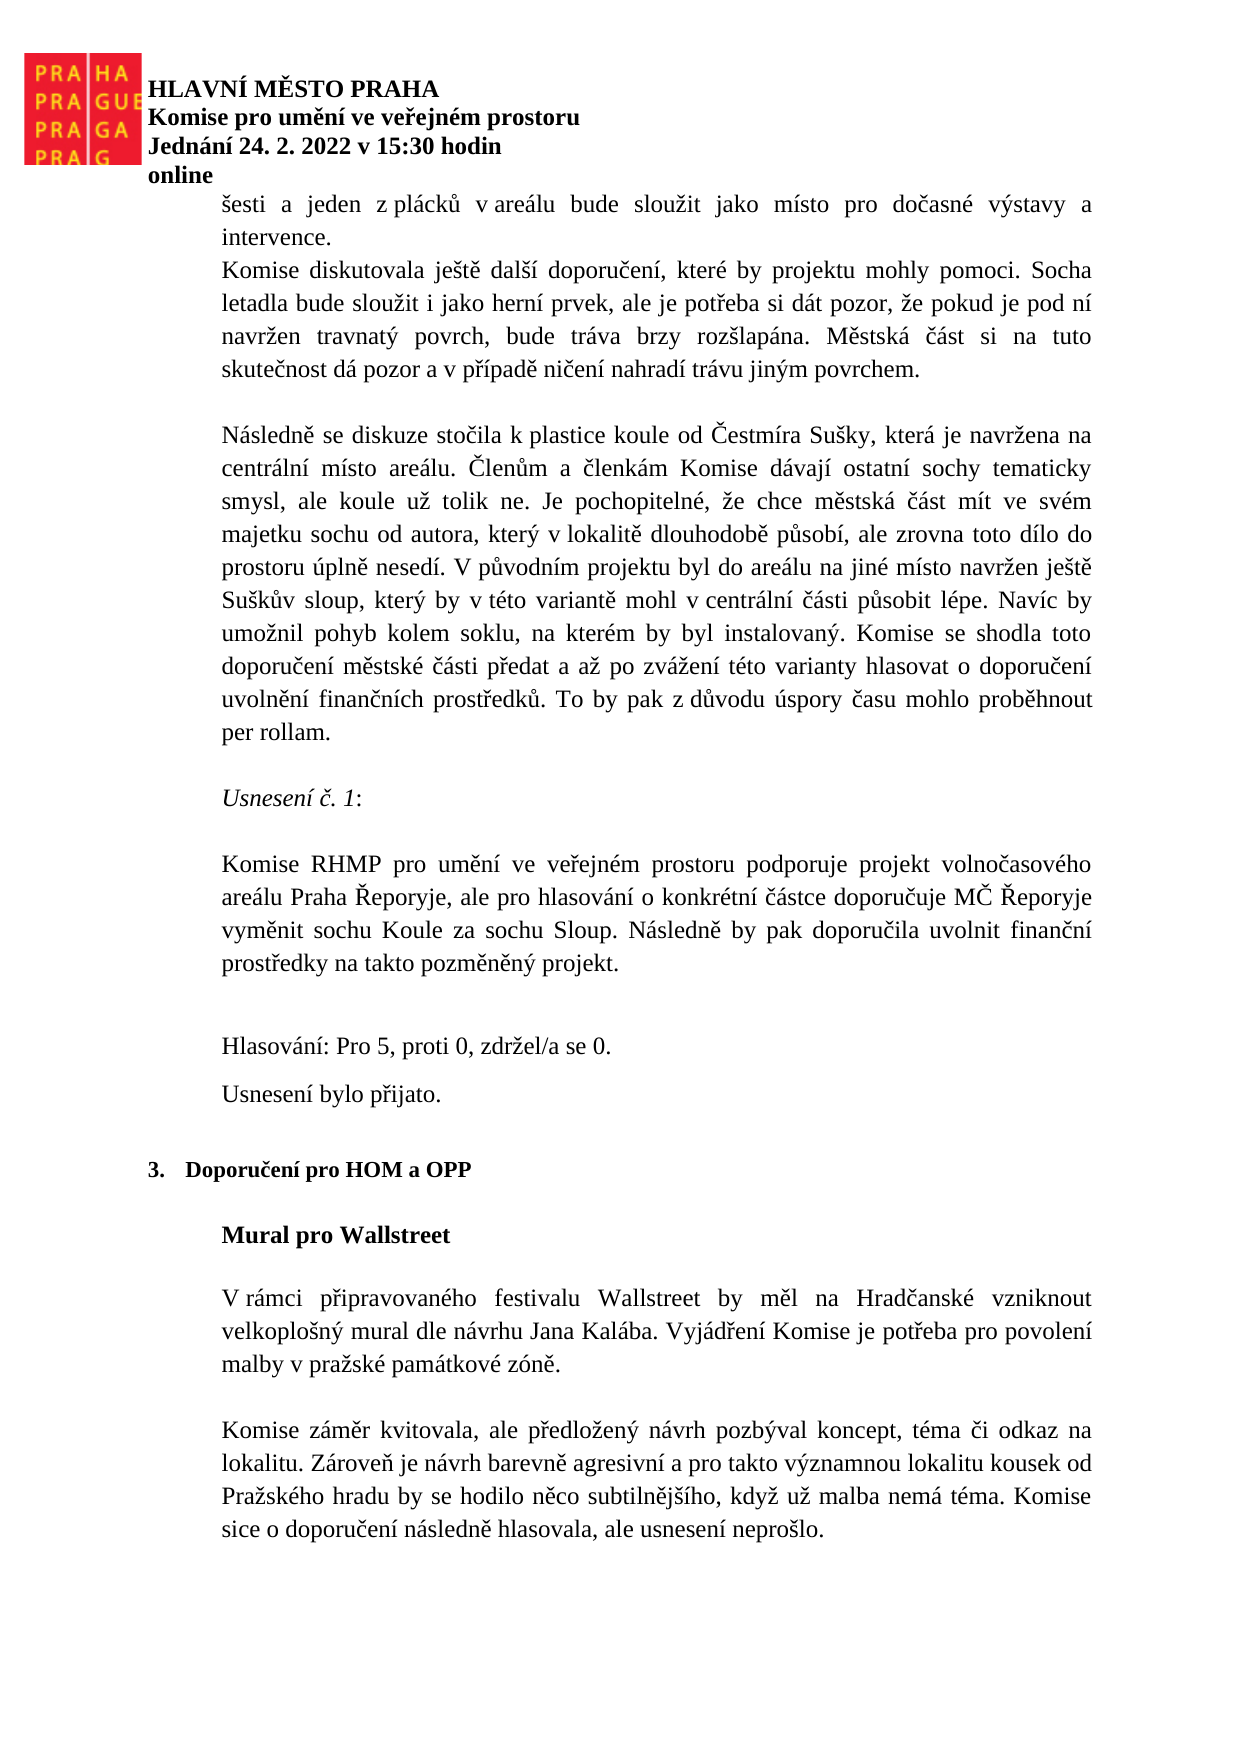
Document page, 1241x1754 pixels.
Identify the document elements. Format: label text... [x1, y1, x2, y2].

list Komise záměr kvitovala, ale předložený návrh pozbýval koncept, téma či odkaz na lokalitu. Zároveň je návrh barevně agresivní a pro takto významnou lokalitu kousek od Pražského hradu by se hodilo něco subtilnějšího, když už malba nemá téma. Komise sice o doporučení následně hlasovala, ale usnesení neprošlo. [221, 1415, 1093, 1543]
picture [24, 53, 142, 165]
list Mural pro Wallstreet [221, 1220, 1093, 1248]
list Komise diskutovala ještě další doporučení, které by projektu mohly pomoci. Socha letadla bude sloužit i jako herní prvek, ale je potřeba si dát pozor, že pokud je pod ní navržen travnatý povrch, bude tráva brzy rozšlapána. Městská část si na tuto skutečnost dá pozor a v případě ničení nahradí trávu jiným povrchem. [221, 255, 1093, 383]
list Následně se diskuze stočila k plastice koule od Čestmíra Sušky, která je navržena na centrální místo areálu. Členům a členkám Komise dávají ostatní sochy tematicky smysl, ale koule už tolik ne. Je pochopitelné, že chce městská část mít ve svém majetku sochu od autora, který v lokalitě dlouhodobě působí, ale zrovna toto dílo do prostoru úplně nesedí. V původním projektu byl do areálu na jiné místo navržen ještě Suškův sloup, který by v této variantě mohl v centrální části působit lépe. Navíc by umožnil pohyb kolem soklu, na kterém by byl instalovaný. Komise se shodla toto doporučení městské části předat a až po zvážení této varianty hlasovat o doporučení uvolnění finančních prostředků. To by pak z důvodu úspory času mohlo proběhnout per rollam. [221, 420, 1093, 746]
list Komise RHMP pro umění ve veřejném prostoru podporuje projekt volnočasového areálu Praha Řeporyje, ale pro hlasování o konkrétní částce doporučuje MČ Řeporyje vyměnit sochu Koule za sochu Sloup. Následně by pak doporučila uvolnit finanční prostředky na takto pozměněný projekt. [221, 849, 1093, 977]
list Doporučení pro HOM a OPP [148, 1157, 1093, 1183]
text Hlasování: Pro 5, proti 0, zdržel/a se 0. [221, 1031, 1093, 1060]
text Usnesení bylo přijato. [221, 1079, 1093, 1107]
list V rámci připravovaného festivalu Wallstreet by měl na Hradčanské vzniknout velkoplošný mural dle návrhu Jana Kalába. Vyjádření Komise je potřeba pro povolení malby v pražské památkové zóně. [221, 1283, 1093, 1378]
list Usnesení č. 1: [221, 783, 1093, 812]
